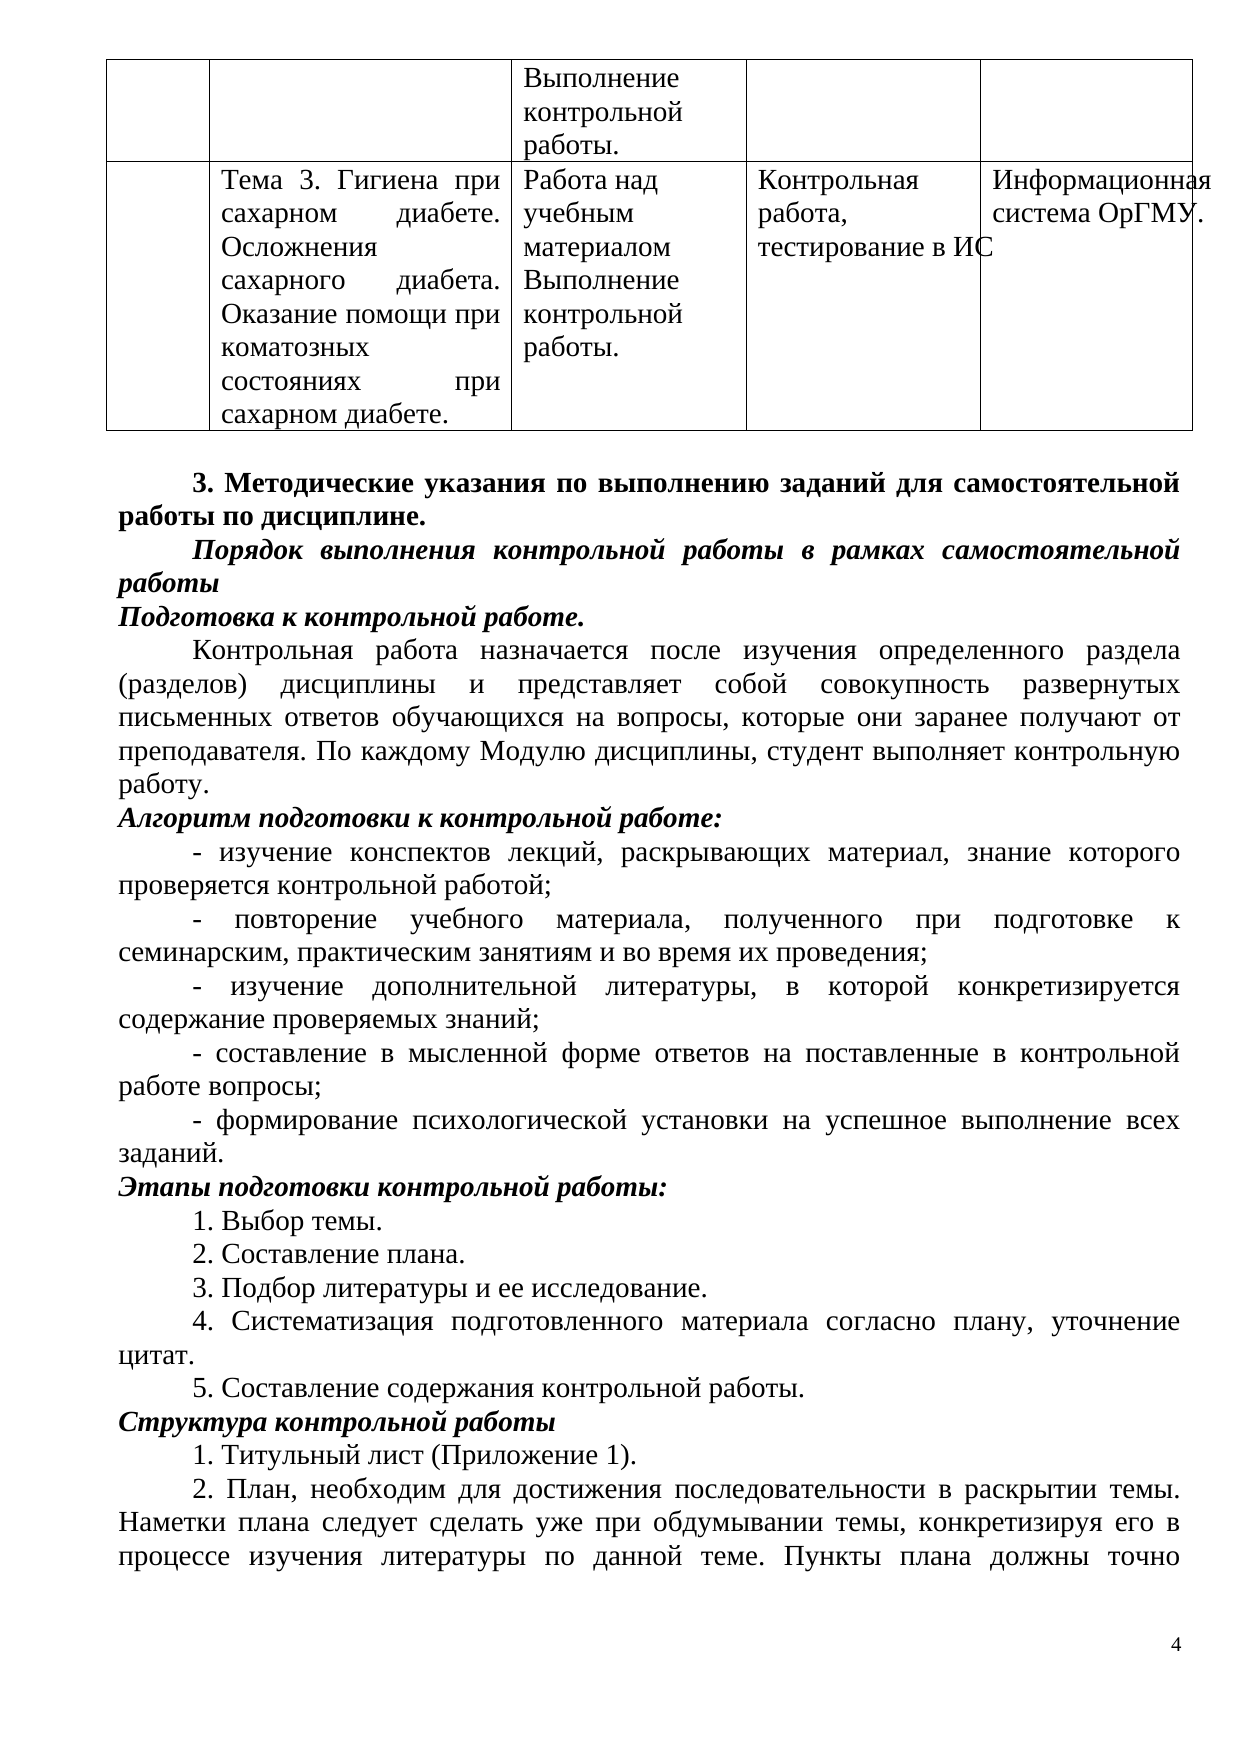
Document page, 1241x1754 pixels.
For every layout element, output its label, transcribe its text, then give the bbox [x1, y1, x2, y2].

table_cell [512, 60, 746, 161]
table_cell Информационная система ОрГМУ. [981, 162, 1192, 430]
table_cell Работа над учебным материалом Выполнение контрольной работы. [512, 162, 746, 430]
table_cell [747, 60, 980, 161]
text 1. Титульный лист (Приложение 1). [118, 1437, 1181, 1471]
table_cell Тема 3. Гигиена при сахарном диабете. Осложнения сахарного диабета. Оказание помощи при коматозных состояниях при сахарном диабете. [210, 162, 511, 430]
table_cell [981, 60, 1192, 161]
text - формирование психологической установки на успешное выполнение всех заданий. [118, 1102, 1181, 1169]
text 2. Составление плана. [118, 1236, 1181, 1270]
text Порядок выполнения контрольной работы в рамках самостоятельной работы [118, 532, 1181, 599]
text 3. Подбор литературы и ее исследование. [118, 1270, 1181, 1303]
text Структура контрольной работы [118, 1404, 1181, 1437]
text 4. Систематизация подготовленного материала согласно плану, уточнение цитат. [118, 1303, 1181, 1370]
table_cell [210, 60, 511, 161]
text Контрольная работа назначается после изучения определенного раздела (разделов) дисциплины и представляет собой совокупность развернутых письменных ответов обучающихся на вопросы, которые они заранее получают от преподавателя. По каждому Модулю дисциплины, студент выполняет контрольную работу. [118, 632, 1181, 800]
text - повторение учебного материала, полученного при подготовке к семинарским, практическим занятиям и во время их проведения; [118, 901, 1181, 968]
text 3. Методические указания по выполнению заданий для самостоятельной работы по дисциплине. [118, 465, 1181, 532]
text 1. Выбор темы. [118, 1203, 1181, 1236]
text - изучение конспектов лекций, раскрывающих материал, знание которого проверяется контрольной работой; [118, 834, 1181, 901]
table_cell Контрольная работа, тестирование в ИС [747, 162, 980, 430]
text - составление в мысленной форме ответов на поставленные в контрольной работе вопросы; [118, 1035, 1181, 1102]
text Подготовка к контрольной работе. [118, 599, 1181, 632]
text Алгоритм подготовки к контрольной работе: [118, 800, 1181, 834]
text 5. Составление содержания контрольной работы. [118, 1370, 1181, 1404]
text - изучение дополнительной литературы, в которой конкретизируется содержание проверяемых знаний; [118, 968, 1181, 1035]
table_cell [107, 60, 209, 161]
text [118, 1471, 1181, 1572]
table_cell [107, 162, 209, 430]
text Этапы подготовки контрольной работы: [118, 1169, 1181, 1203]
